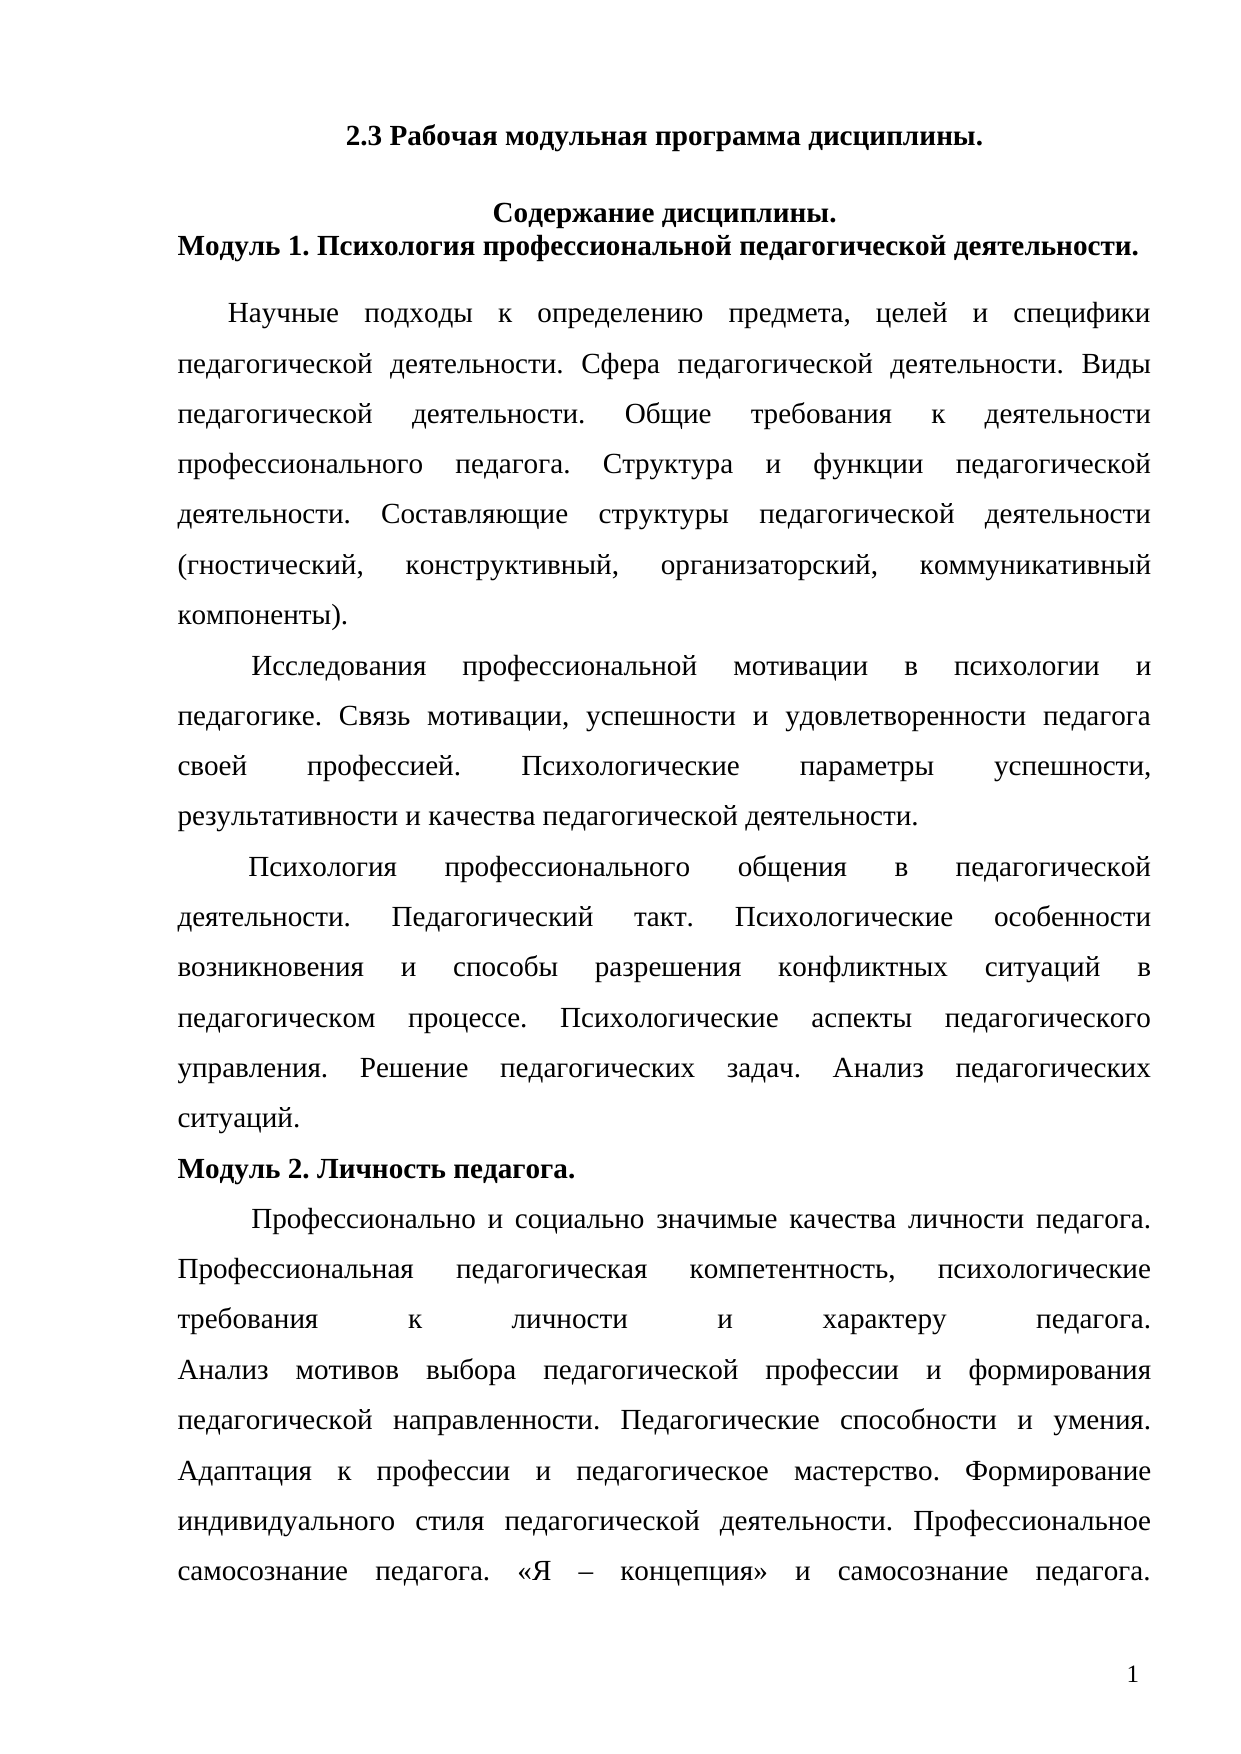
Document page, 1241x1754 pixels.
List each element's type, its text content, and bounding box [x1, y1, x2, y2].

text Содержание дисциплины. [177, 195, 1152, 228]
text Исследования профессиональной мотивации в психологии и педагогике. Связь мотивации, успешности и удовлетворенности педагога своей профессией. Психологические параметры успешности, результативности и качества педагогической деятельности. [177, 648, 1152, 832]
text Модуль 2. Личность педагога. [177, 1151, 1152, 1184]
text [177, 1201, 1152, 1587]
text Психология профессионального общения в педагогической деятельности. Педагогический такт. Психологические особенности возникновения и способы разрешения конфликтных ситуаций в педагогическом процессе. Психологические аспекты педагогического управления. Решение педагогических задач. Анализ педагогических ситуаций. [177, 849, 1152, 1134]
text Модуль 1. Психология профессиональной педагогической деятельности. [177, 228, 1152, 262]
text 2.3 Рабочая модульная программа дисциплины. [177, 118, 1152, 152]
text Научные подходы к определению предмета, целей и специфики педагогической деятельности. Сфера педагогической деятельности. Виды педагогической деятельности. Общие требования к деятельности профессионального педагога. Структура и функции педагогической деятельности. Составляющие структуры педагогической деятельности (гностический, конструктивный, организаторский, коммуникативный компоненты). [177, 295, 1152, 631]
